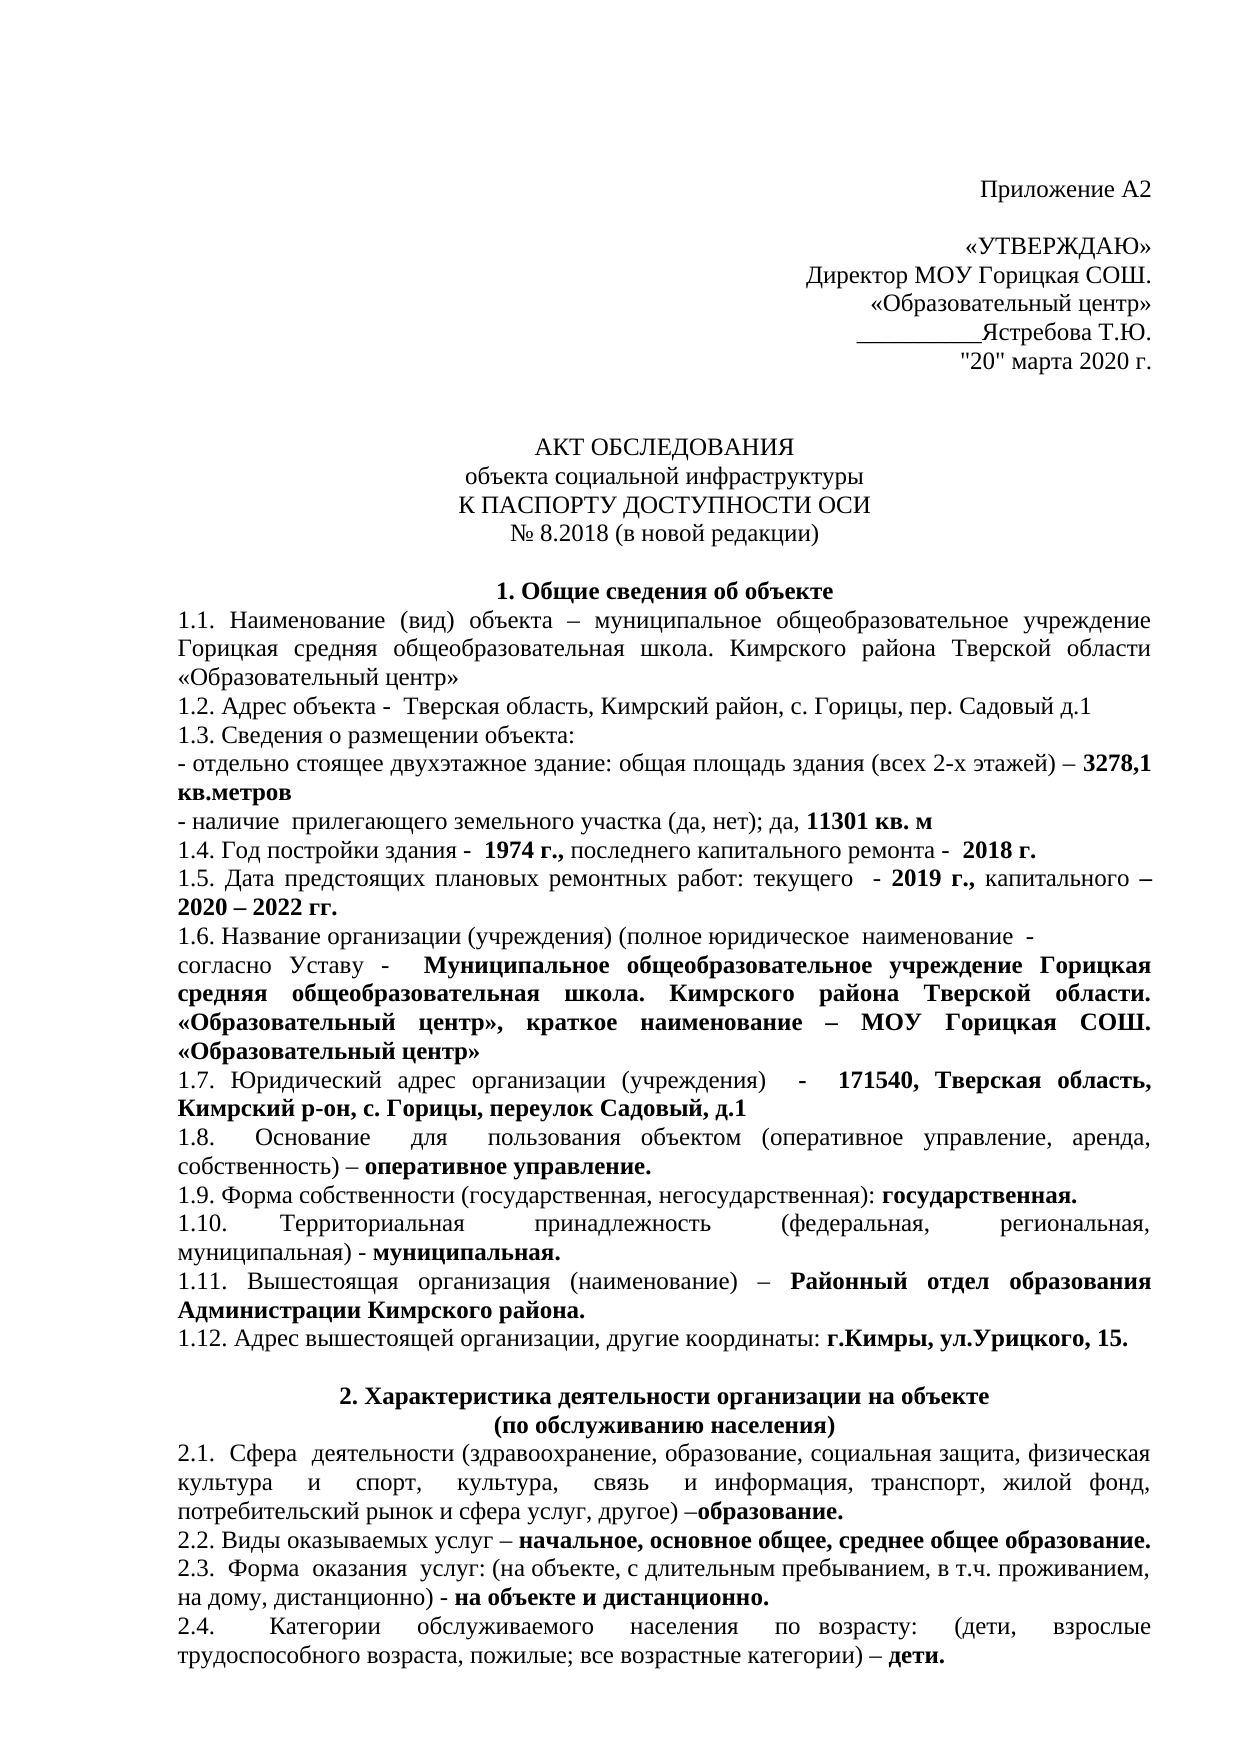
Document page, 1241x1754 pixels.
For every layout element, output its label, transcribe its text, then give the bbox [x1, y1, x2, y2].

text - наличие прилегающего земельного участка (да, нет); да, 11301 кв. м [177, 806, 1152, 835]
text 1. Общие сведения об объекте [177, 576, 1152, 605]
text - отдельно стоящее двухэтажное здание: общая площадь здания (всех 2-х этажей) – 3278,1 кв.метров [177, 748, 1152, 806]
text 1.9. Форма собственности (государственная, негосударственная): государственная. [177, 1180, 1152, 1208]
text 1.11. Вышестоящая организация (наименование) – Районный отдел образования Администрации Кимрского района. [177, 1266, 1152, 1323]
text 1.10. Территориальная принадлежность (федеральная, региональная, муниципальная) - муниципальная. [177, 1208, 1152, 1266]
text 2.2. Виды оказываемых услуг – начальное, основное общее, среднее общее образование. [177, 1525, 1152, 1553]
text __________Ястребова Т.Ю. [177, 317, 1152, 346]
text АКТ ОБСЛЕДОВАНИЯ [177, 432, 1152, 461]
text № 8.2018 (в новой редакции) [177, 518, 1152, 547]
text 1.5. Дата предстоящих плановых ремонтных работ: текущего - 2019 г., капитального – 2020 – 2022 гг. [177, 863, 1152, 921]
text К ПАСПОРТУ ДОСТУПНОСТИ ОСИ [177, 490, 1152, 518]
text согласно Уставу - Муниципальное общеобразовательное учреждение Горицкая средняя общеобразовательная школа. Кимрского района Тверской области. «Образовательный центр», краткое наименование – МОУ Горицкая СОШ. «Образовательный центр» [177, 950, 1152, 1065]
text 2.4. Категории обслуживаемого населения по возрасту: (дети, взрослые трудоспособного возраста, пожилые; все возрастные категории) – дети. [177, 1611, 1152, 1668]
text 1.2. Адрес объекта - Тверская область, Кимрский район, с. Горицы, пер. Садовый д.1 [177, 691, 1152, 720]
text Директор МОУ Горицкая СОШ. [177, 260, 1152, 288]
text 1.12. Адрес вышестоящей организации, другие координаты: г.Кимры, ул.Урицкого, 15. [177, 1323, 1152, 1352]
text "20" марта 2020 г. [177, 346, 1152, 375]
text 2. Характеристика деятельности организации на объекте [177, 1381, 1152, 1410]
text 1.1. Наименование (вид) объекта – муниципальное общеобразовательное учреждение Горицкая средняя общеобразовательная школа. Кимрского района Тверской области «Образовательный центр» [177, 605, 1152, 691]
text 2.1. Сфера деятельности (здравоохранение, образование, социальная защита, физическая культура и спорт, культура, связь и информация, транспорт, жилой фонд, потребительский рынок и сфера услуг, другое) –образование. [177, 1438, 1152, 1525]
text Приложение А2 [177, 174, 1152, 203]
text 1.6. Название организации (учреждения) (полное юридическое наименование - [177, 921, 1152, 950]
text 1.4. Год постройки здания - 1974 г., последнего капитального ремонта - 2018 г. [177, 835, 1152, 863]
text «Образовательный центр» [177, 288, 1152, 317]
text 2.3. Форма оказания услуг: (на объекте, с длительным пребыванием, в т.ч. проживанием, на дому, дистанционно) - на объекте и дистанционно. [177, 1553, 1152, 1611]
text объекта социальной инфраструктуры [177, 461, 1152, 490]
text 1.3. Сведения о размещении объекта: [177, 720, 1152, 748]
text 1.8. Основание для пользования объектом (оперативное управление, аренда, собственность) – оперативное управление. [177, 1122, 1152, 1180]
text «УТВЕРЖДАЮ» [177, 231, 1152, 260]
text 1.7. Юридический адрес организации (учреждения) - 171540, Тверская область, Кимрский р-он, с. Горицы, переулок Садовый, д.1 [177, 1065, 1152, 1122]
text (по обслуживанию населения) [177, 1410, 1152, 1438]
